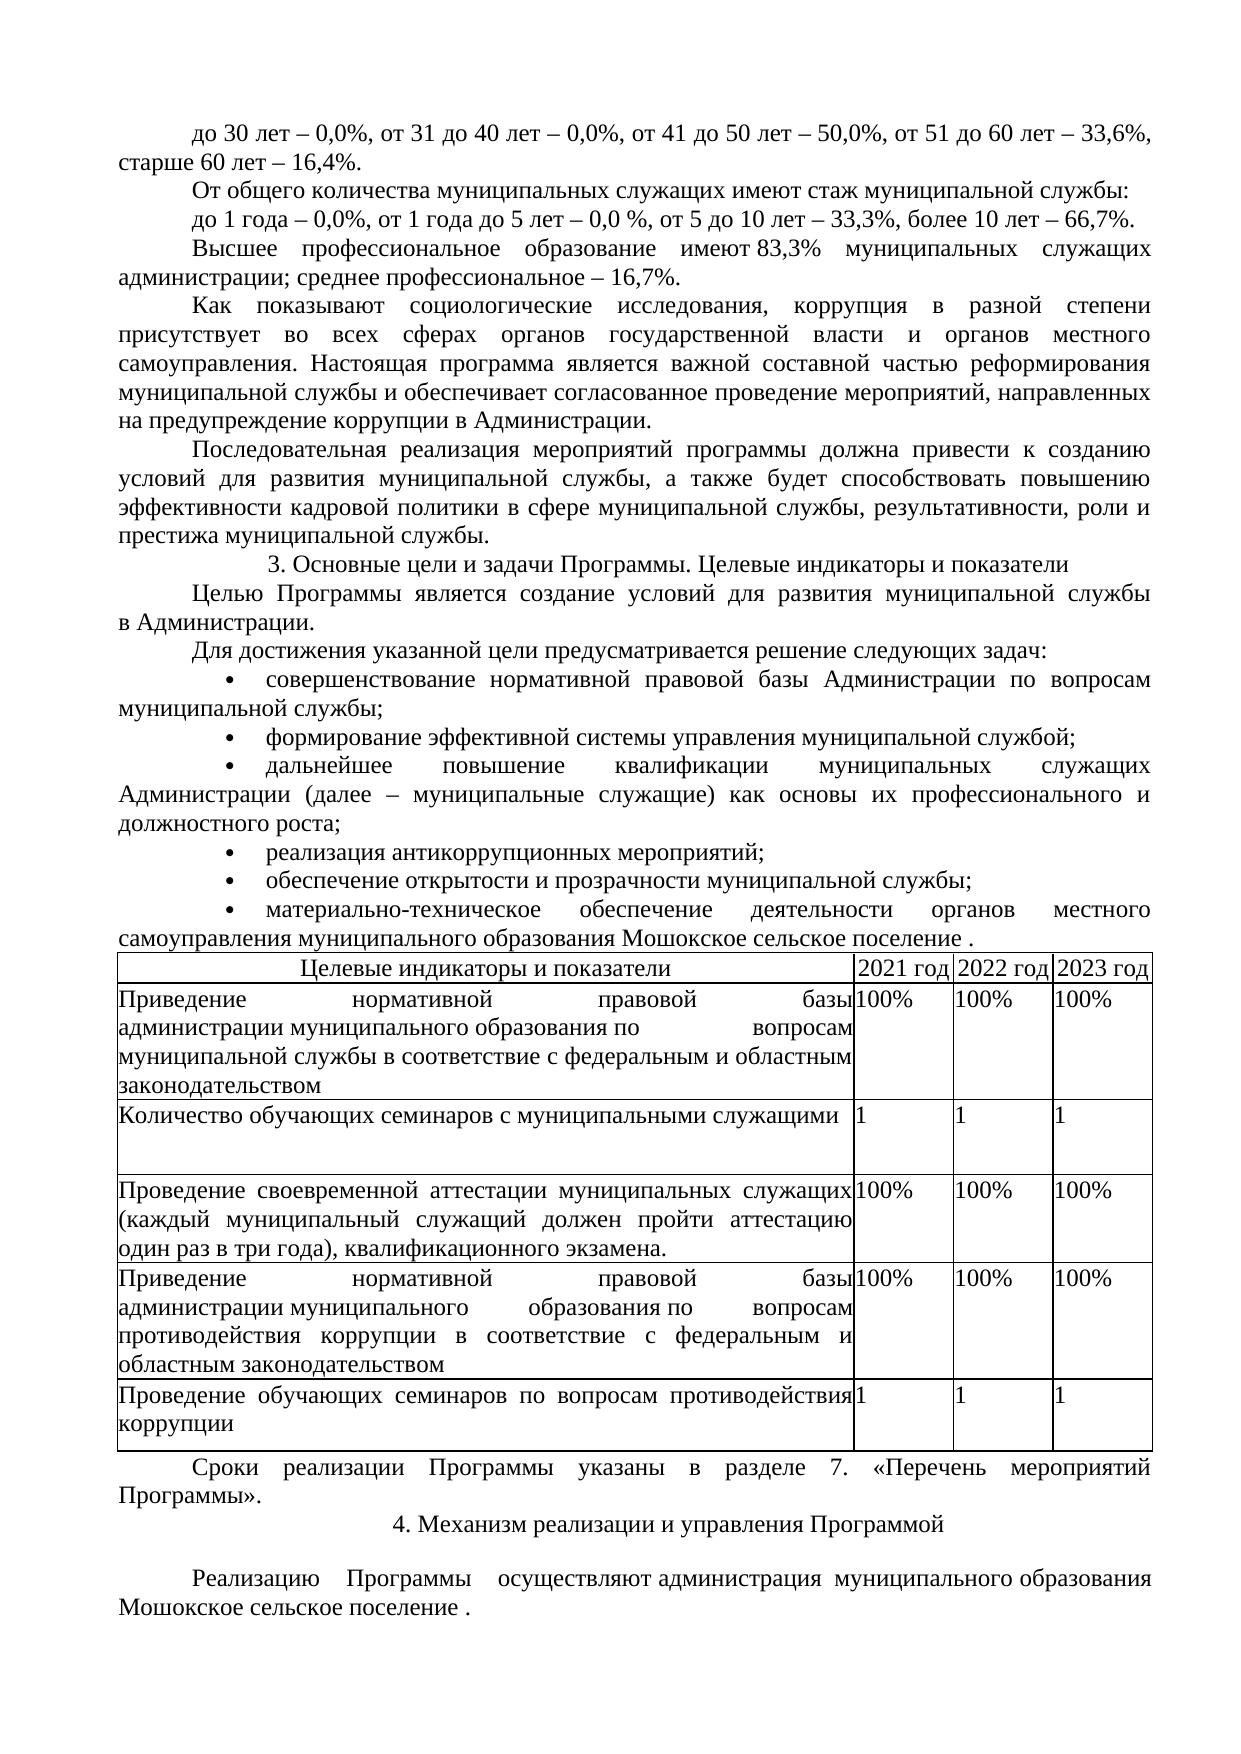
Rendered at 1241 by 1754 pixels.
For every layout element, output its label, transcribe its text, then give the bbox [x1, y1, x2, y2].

text 3. Основные цели и задачи Программы. Целевые индикаторы и показатели [118, 549, 1152, 578]
text Реализацию Программы осуществляют администрация муниципального образования Мошокское сельское поселение . [118, 1563, 1152, 1621]
text Целью Программы является создание условий для развития муниципальной службы в Администрации. [118, 578, 1152, 636]
table_cell 100% [1054, 1263, 1152, 1378]
table_cell Проведение обучающих семинаров по вопросам противодействия коррупции [118, 1380, 853, 1450]
table_header 2023 год [1054, 953, 1152, 982]
table_cell 1 [1054, 1380, 1152, 1450]
text От общего количества муниципальных служащих имеют стаж муниципальной службы: [118, 176, 1152, 204]
table_cell 100% [855, 1175, 953, 1262]
text Последовательная реализация мероприятий программы должна привести к созданию условий для развития муниципальной службы, а также будет способствовать повышению эффективности кадровой политики в сфере муниципальной службы, результативности, роли и престижа муниципальной службы. [118, 434, 1152, 549]
table_cell 100% [954, 1263, 1052, 1378]
table_header 2021 год [855, 953, 953, 982]
table_cell 100% [954, 984, 1052, 1099]
list обеспечение открытости и прозрачности муниципальной службы; [118, 866, 1152, 894]
text Высшее профессиональное образование имеют 83,3% муниципальных служащих администрации; среднее профессиональное – 16,7%. [118, 233, 1152, 291]
text до 30 лет – 0,0%, от 31 до 40 лет – 0,0%, от 41 до 50 лет – 50,0%, от 51 до 60 лет – 33,6%, старше 60 лет – 16,4%. [118, 118, 1152, 176]
text Для достижения указанной цели предусматривается решение следующих задач: [118, 636, 1152, 664]
list формирование эффективной системы управления муниципальной службой; [118, 722, 1152, 751]
table_cell 100% [855, 984, 953, 1099]
table_cell 100% [1054, 984, 1152, 1099]
table_cell Проведение своевременной аттестации муниципальных служащих (каждый муниципальный служащий должен пройти аттестацию один раз в три года), квалификационного экзамена. [118, 1175, 853, 1262]
list совершенствование нормативной правовой базы Администрации по вопросам муниципальной службы; [118, 664, 1152, 722]
list материально-техническое обеспечение деятельности органов местного самоуправления муниципального образования Мошокское сельское поселение . [118, 894, 1152, 952]
text 4. Механизм реализации и управления Программой [118, 1509, 1152, 1538]
table_header 2022 год [954, 953, 1053, 982]
table_cell 1 [855, 1100, 953, 1174]
list дальнейшее повышение квалификации муниципальных служащих Администрации (далее – муниципальные служащие) как основы их профессионального и должностного роста; [118, 751, 1152, 837]
table_cell 100% [855, 1263, 953, 1378]
table_cell 1 [855, 1380, 953, 1450]
table_cell 100% [1054, 1175, 1152, 1262]
text до 1 года – 0,0%, от 1 года до 5 лет – 0,0 %, от 5 до 10 лет – 33,3%, более 10 лет – 66,7%. [118, 204, 1152, 233]
list реализация антикоррупционных мероприятий; [118, 837, 1152, 866]
text Как показывают социологические исследования, коррупция в разной степени присутствует во всех сферах органов государственной власти и органов местного самоуправления. Настоящая программа является важной составной частью реформирования муниципальной службы и обеспечивает согласованное проведение мероприятий, направленных на предупреждение коррупции в Администрации. [118, 291, 1152, 434]
table_cell 1 [954, 1100, 1052, 1174]
table_cell Приведение нормативной правовой базы администрации муниципального образования по вопросам противодействия коррупции в соответствие с федеральным и областным законодательством [118, 1263, 853, 1378]
table_cell 100% [954, 1175, 1052, 1262]
table_cell Количество обучающих семинаров с муниципальными служащими [118, 1100, 853, 1174]
table_cell 1 [954, 1380, 1052, 1450]
table_header Целевые индикаторы и показатели [118, 953, 854, 982]
table_cell 1 [1054, 1100, 1152, 1174]
table_cell Приведение нормативной правовой базы администрации муниципального образования по вопросам муниципальной службы в соответствие с федеральным и областным законодательством [118, 984, 853, 1099]
text Сроки реализации Программы указаны в разделе 7. «Перечень мероприятий Программы». [118, 1452, 1152, 1509]
